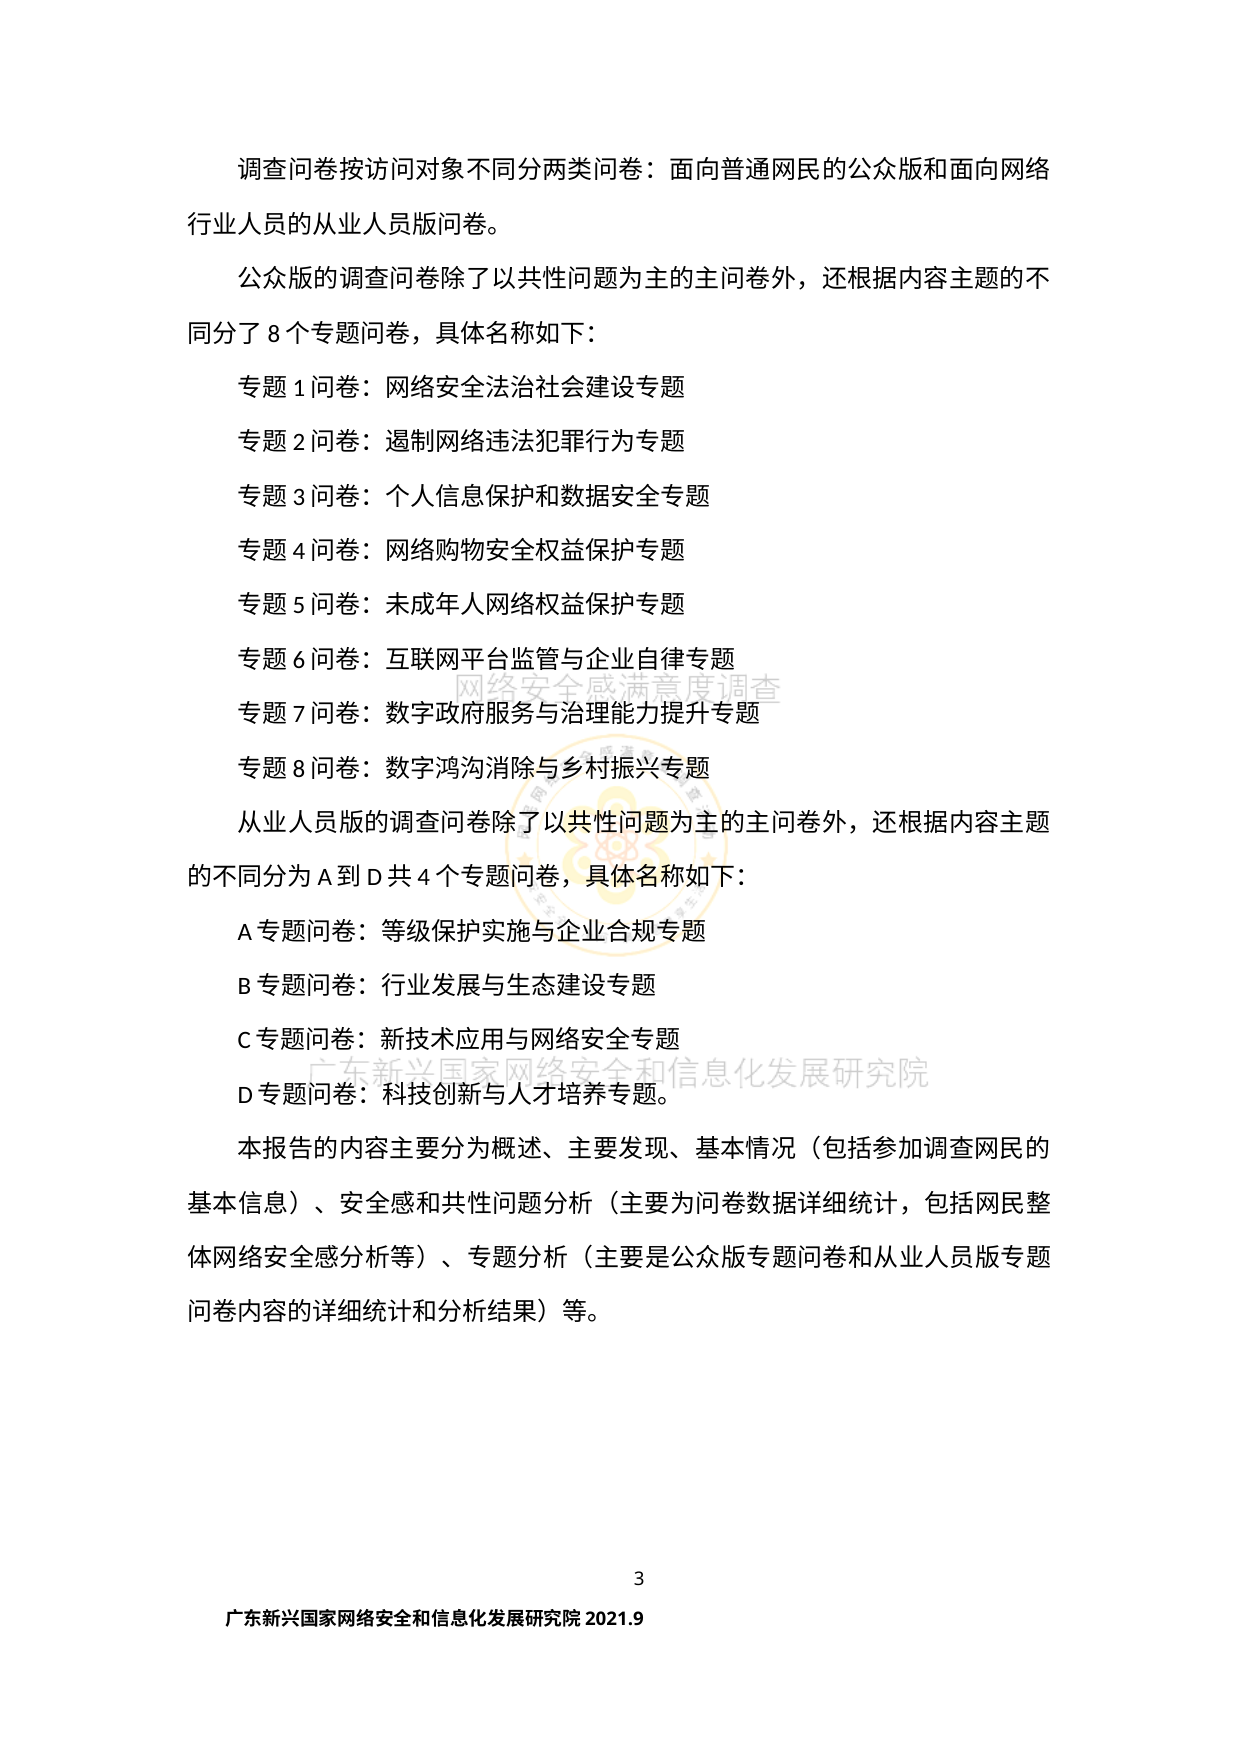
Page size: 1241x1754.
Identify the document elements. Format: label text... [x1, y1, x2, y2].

text 专题1问卷：网络安全法治社会建设专题 [187, 367, 1053, 404]
text 专题5问卷：未成年人网络权益保护专题 [187, 585, 1053, 621]
text C专题问卷：新技术应用与网络安全专题 [187, 1020, 1053, 1056]
text 调查问卷按访问对象不同分两类问卷：面向普通网民的公众版和面向网络行业人员的从业人员版问卷。 [187, 150, 1053, 241]
text 专题2问卷：遏制网络违法犯罪行为专题 [187, 422, 1053, 458]
text A专题问卷：等级保护实施与企业合规专题 [187, 911, 1053, 947]
text 专题7问卷：数字政府服务与治理能力提升专题 [187, 694, 1053, 730]
text 专题8问卷：数字鸿沟消除与乡村振兴专题 [187, 748, 1053, 784]
text 专题3问卷：个人信息保护和数据安全专题 [187, 476, 1053, 512]
text B专题问卷：行业发展与生态建设专题 [187, 966, 1053, 1002]
text 专题6问卷：互联网平台监管与企业自律专题 [187, 639, 1053, 676]
text 公众版的调查问卷除了以共性问题为主的主问卷外，还根据内容主题的不同分了8个专题问卷，具体名称如下： [187, 259, 1053, 349]
text D专题问卷：科技创新与人才培养专题。 [187, 1074, 1053, 1111]
text 本报告的内容主要分为概述、主要发现、基本情况（包括参加调查网民的基本信息）、安全感和共性问题分析（主要为问卷数据详细统计，包括网民整体网络安全感分析等）、专题分析（主要是公众版专题问卷和从业人员版专题问卷内容的详细统计和分析结果）等。 [187, 1129, 1053, 1328]
text 专题4问卷：网络购物安全权益保护专题 [187, 531, 1053, 567]
text 从业人员版的调查问卷除了以共性问题为主的主问卷外，还根据内容主题的不同分为A到D共4个专题问卷，具体名称如下： [187, 802, 1053, 893]
